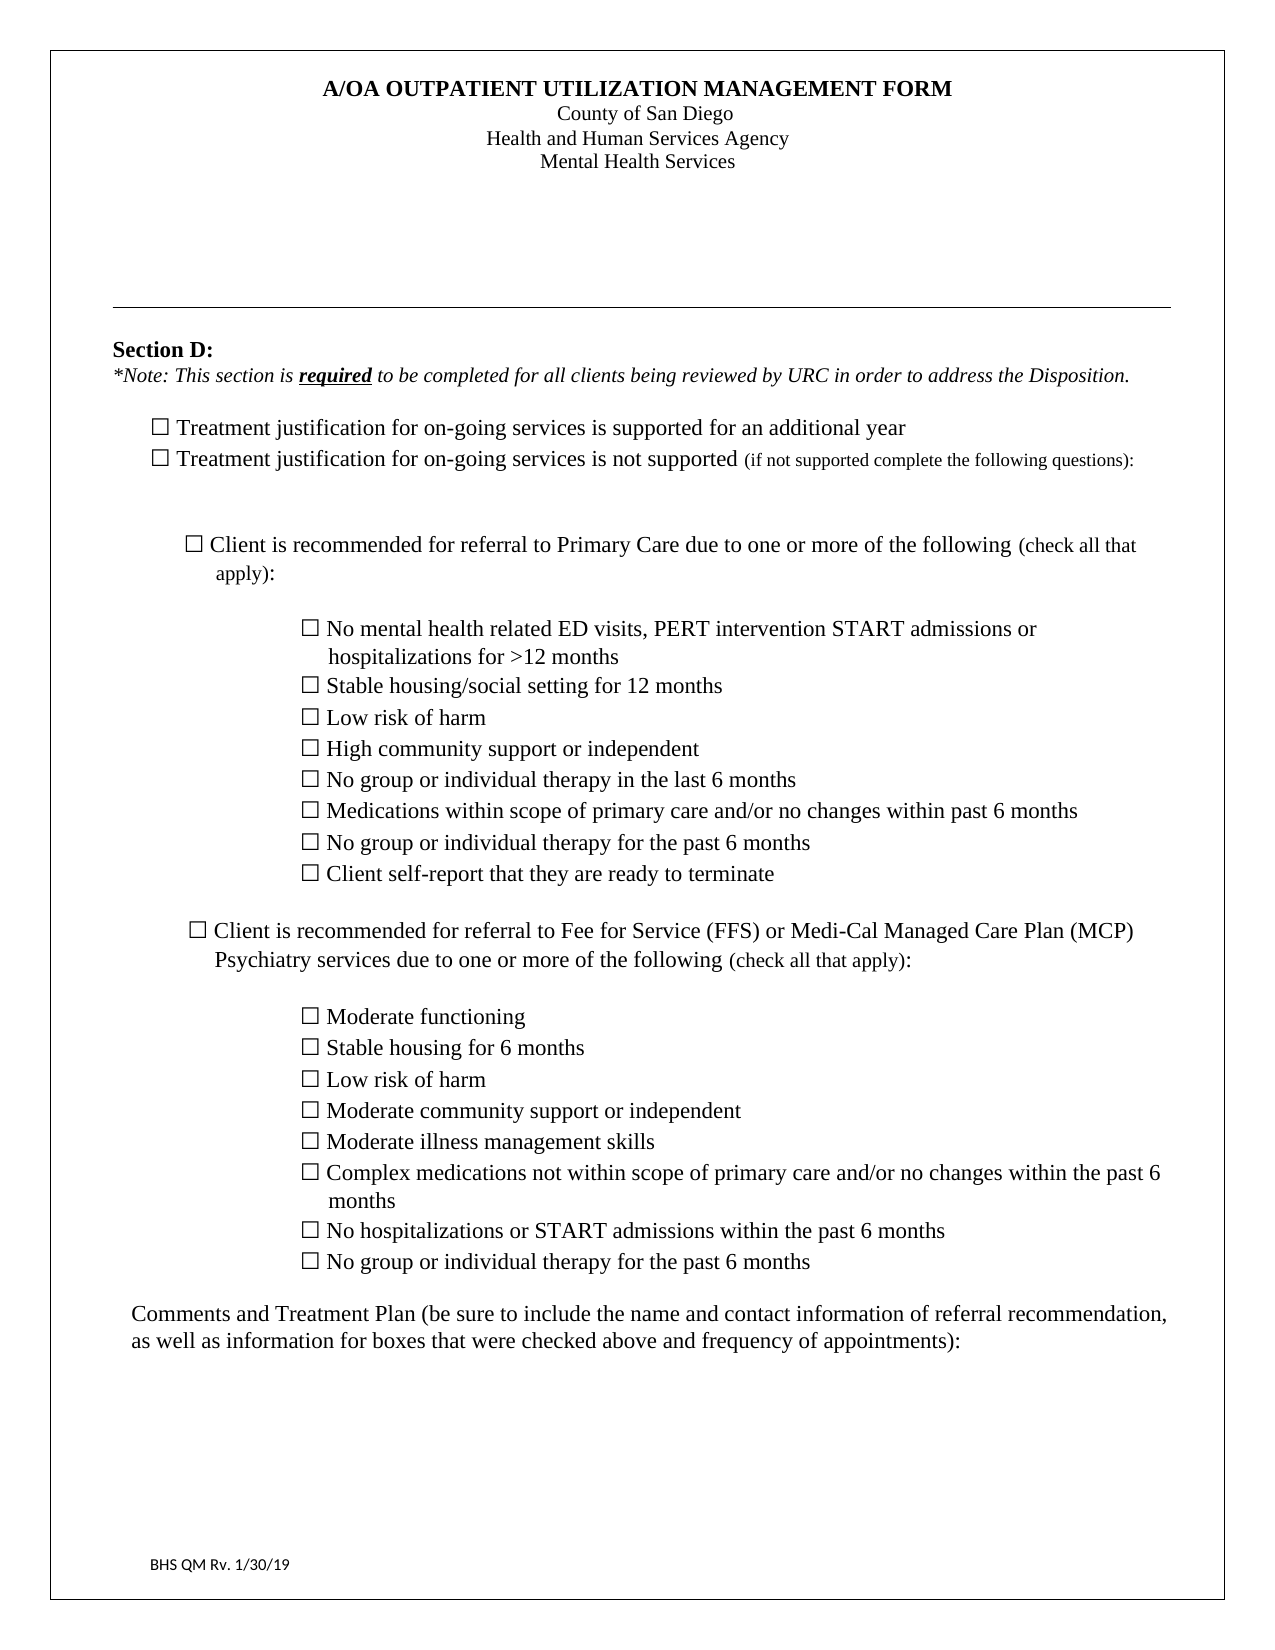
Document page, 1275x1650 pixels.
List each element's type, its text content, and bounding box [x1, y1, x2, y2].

text Moderate illness management skills [300, 1125, 1171, 1156]
text Treatment justification for on-going services is supported for an additional year [112, 408, 1171, 439]
text Psychiatry services due to one or more of the following (check all that apply): [169, 946, 1171, 972]
text *Note: This section is required to be completed for all clients being reviewed by URC in order to address the Disposition. [112, 360, 1171, 387]
text Complex medications not within scope of primary care and/or no changes within the past 6 months [300, 1156, 1171, 1214]
text Comments and Treatment Plan (be sure to include the name and contact information of referral recommendation, as well as information for boxes that were checked above and frequency of appointments): [131, 1301, 1171, 1353]
text Moderate community support or independent [300, 1094, 1171, 1125]
text Section D: [112, 333, 1171, 360]
text Low risk of harm [300, 1063, 1171, 1094]
text Client is recommended for referral to Fee for Service (FFS) or Medi-Cal Managed Care Plan (MCP) [169, 914, 1171, 946]
text Client self-report that they are ready to terminate [225, 857, 1171, 888]
text No group or individual therapy in the last 6 months [225, 763, 1171, 794]
text Stable housing/social setting for 12 months [225, 669, 1171, 701]
text No group or individual therapy for the past 6 months [300, 1245, 1171, 1276]
text Client is recommended for referral to Primary Care due to one or more of the following (check all that apply): [132, 528, 1171, 585]
text Low risk of harm [150, 701, 1171, 732]
text Treatment justification for on-going services is not supported (if not supported complete the following questions): [112, 439, 1171, 473]
text No mental health related ED visits, PERT intervention START admissions or hospitalizations for >12 months [300, 612, 1171, 669]
text Moderate functioning [300, 1000, 1171, 1031]
text No hospitalizations or START admissions within the past 6 months [300, 1214, 1171, 1245]
text Medications within scope of primary care and/or no changes within past 6 months [225, 794, 1171, 826]
text No group or individual therapy for the past 6 months [225, 826, 1171, 857]
text High community support or independent [225, 732, 1171, 763]
text Stable housing for 6 months [300, 1031, 1171, 1063]
